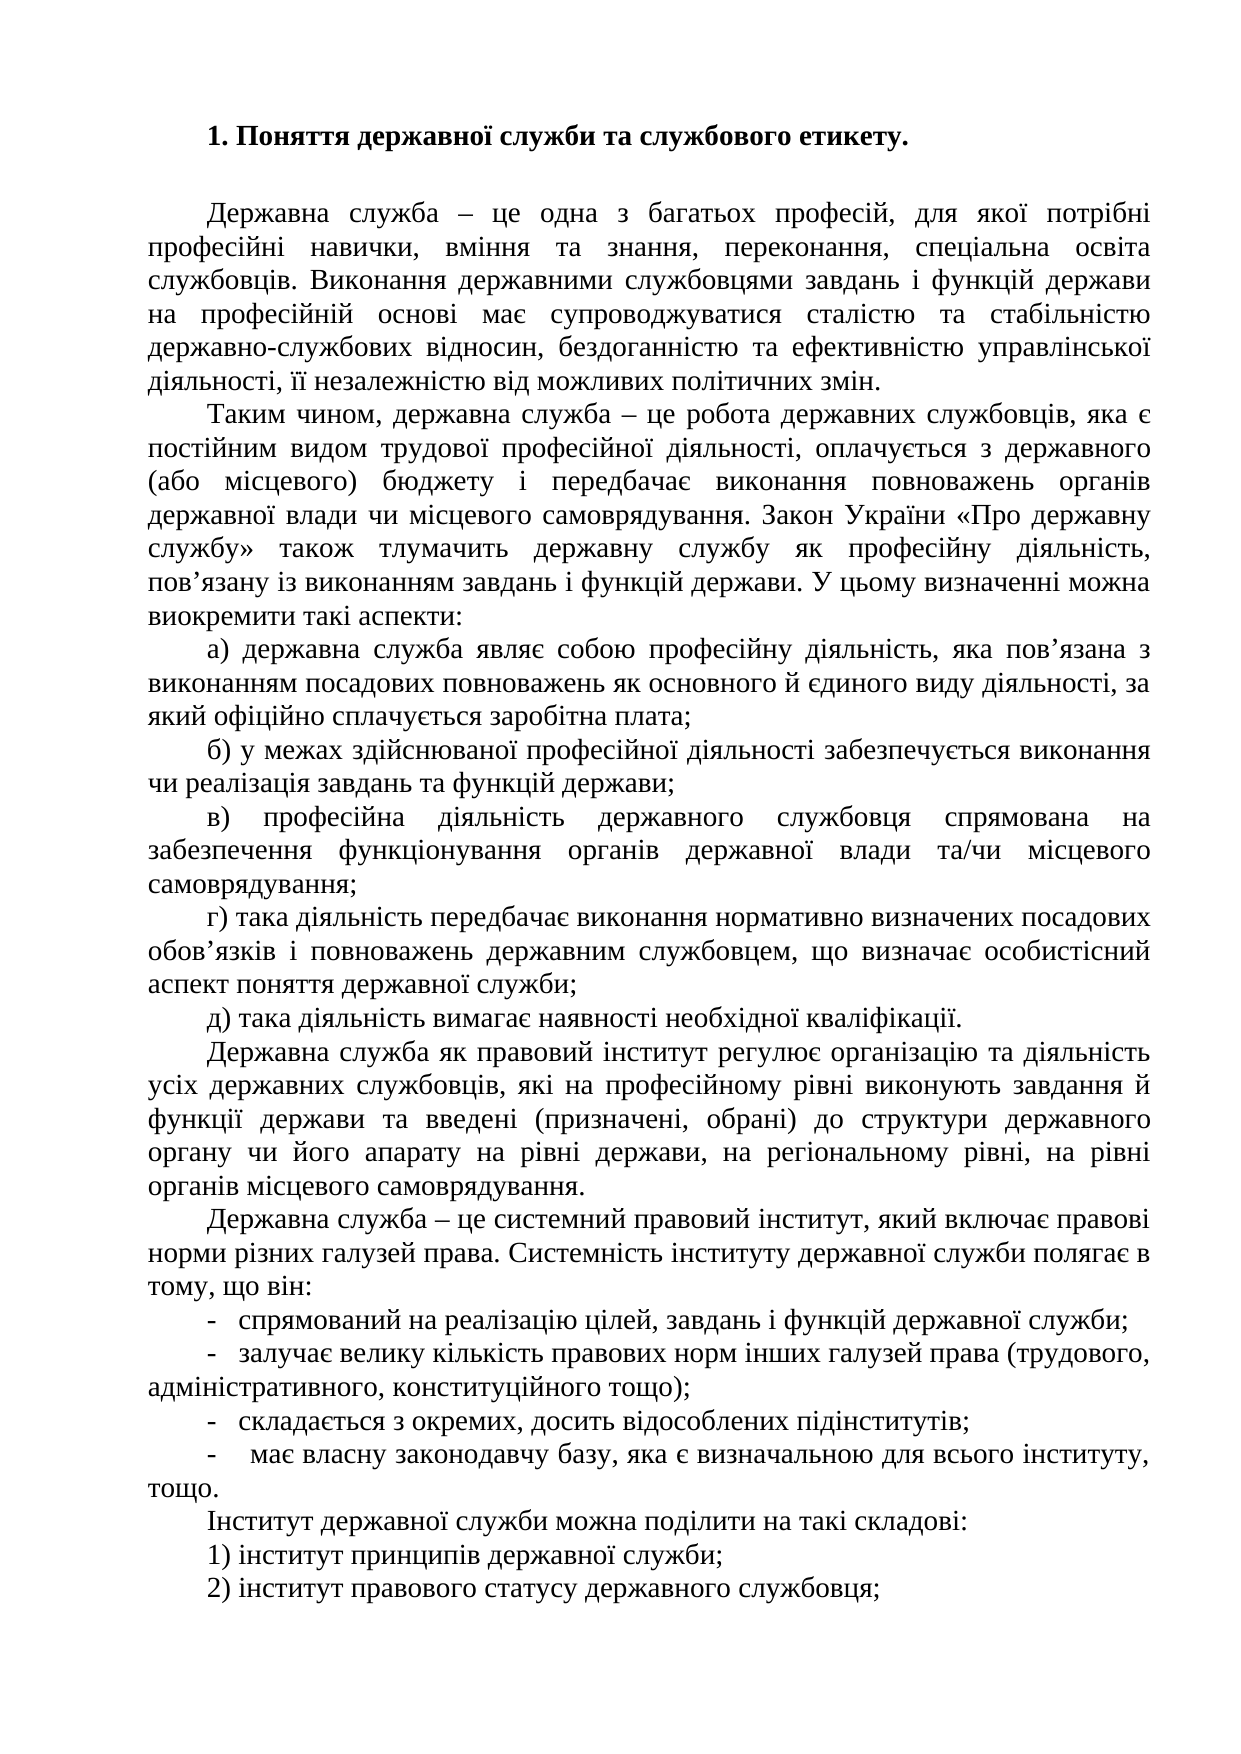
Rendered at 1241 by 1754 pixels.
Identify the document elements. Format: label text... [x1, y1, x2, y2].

text б) у межах здійснюваної професійної діяльності забезпечується виконання чи реалізація завдань та функцій держави; [148, 732, 1152, 799]
text г) така діяльність передбачає виконання нормативно визначених посадових обов’язків і повноважень державним службовцем, що визначає особистісний аспект поняття державної служби; [148, 899, 1152, 1000]
text - має власну законодавчу базу, яка є визначальною для всього інституту, тощо. [148, 1436, 1152, 1503]
text в) професійна діяльність державного службовця спрямована на забезпечення функціонування органів державної влади та/чи місцевого самоврядування; [148, 799, 1152, 899]
text - складається з окремих, досить відособлених підінститутів; [148, 1403, 1152, 1436]
text 2) інститут правового статусу державного службовця; [148, 1570, 1152, 1604]
text а) державна служба являє собою професійну діяльність, яка пов’язана з виконанням посадових повноважень як основного й єдиного виду діяльності, за який офіційно сплачується заробітна плата; [148, 631, 1152, 732]
text Державна служба – це одна з багатьох професій, для якої потрібні професійні навички, вміння та знання, переконання, спеціальна освіта службовців. Виконання державними службовцями завдань і функцій держави на професійній основі має супроводжуватися сталістю та стабільністю державно-службових відносин, бездоганністю та ефективністю управлінської діяльності, її незалежністю від можливих політичних змін. [148, 195, 1152, 396]
text - залучає велику кількість правових норм інших галузей права (трудового, адміністративного, конституційного тощо); [148, 1336, 1152, 1403]
text Інститут державної служби можна поділити на такі складові: [148, 1503, 1152, 1537]
text Таким чином, державна служба – це робота державних службовців, яка є постійним видом трудової професійної діяльності, оплачується з державного (або місцевого) бюджету і передбачає виконання повноважень органів державної влади чи місцевого самоврядування. Закон України «Про державну службу» також тлумачить державну службу як професійну діяльність, пов’язану із виконанням завдань і функцій держави. У цьому визначенні можна виокремити такі аспекти: [148, 396, 1152, 631]
text - спрямований на реалізацію цілей, завдань і функцій державної служби; [148, 1302, 1152, 1336]
text Державна служба як правовий інститут регулює організацію та діяльність усіх державних службовців, які на професійному рівні виконують завдання й функції держави та введені (призначені, обрані) до структури державного органу чи його апарату на рівні держави, на регіональному рівні, на рівні органів місцевого самоврядування. [148, 1034, 1152, 1201]
text д) така діяльність вимагає наявності необхідної кваліфікації. [148, 1000, 1152, 1034]
text 1) інститут принципів державної служби; [148, 1537, 1152, 1570]
text Державна служба – це системний правовий інститут, який включає правові норми різних галузей права. Системність інституту державної служби полягає в тому, що він: [148, 1201, 1152, 1302]
text 1. Поняття державної служби та службового етикету. [148, 118, 1152, 152]
